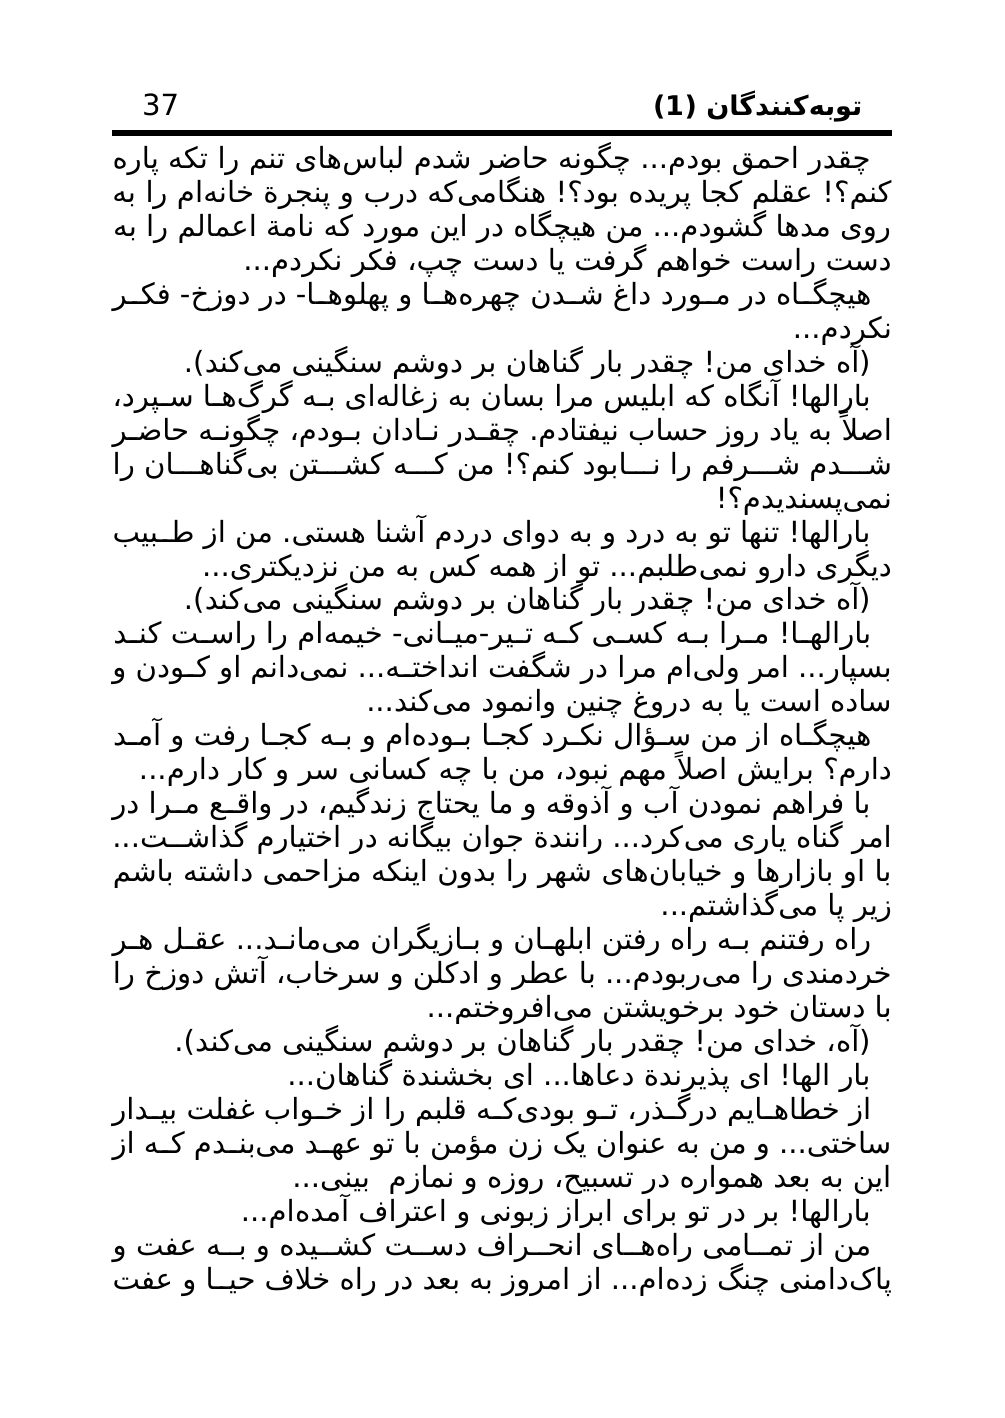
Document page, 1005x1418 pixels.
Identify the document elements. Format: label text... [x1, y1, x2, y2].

text بارالها! تنها تو به درد و به دوای دردم آشنا هستی. من از طبیب دیگری دارو نمی‌طلبم... تو از همه کس به من نزدیکتری... [112, 515, 892, 583]
text از خطاهایم درگذر، تو بودی‌که قلبم را از خواب غفلت بیدار ساختی... و من به عنوان یک زن مؤمن با تو عهد می‌بندم که از این به بعد همواره در تسبیح، روزه و نمازم بینی... [112, 1092, 892, 1194]
text راه رفتنم به راه رفتن ابلهان و بازیگران می‌ماند... عقل هر خردمندی را می‌ربودم... با عطر و ادکلن و سرخاب، آتش دوزخ را با دستان خود برخویشتن می‌افروختم... [112, 922, 892, 1024]
text بارالها! مرا به کسی که تیر-میانی- خیمه‌ام را راست کند بسپار... امر ولی‌ام مرا در شگفت انداخته... نمی‌دانم او کودن و ساده است یا به دروغ چنین وانمود می‌کند... [112, 617, 892, 719]
text بار الها! ای پذیرندة دعاها... ای بخشندة گناهان... [112, 1058, 892, 1092]
text هیچگاه در مورد داغ شدن چهره‌ها و پهلوها- در دوزخ- فکر نکردم... [112, 277, 892, 345]
text (آه خدای من! چقدر بار گناهان بر دوشم سنگینی می‌کند). [112, 583, 892, 617]
text بارالها! بر در تو برای ابراز زبونی و اعتراف آمده‌ام... [112, 1194, 892, 1228]
text چقدر احمق بودم... چگونه حاضر شدم لباس‌های تنم را تکه پاره کنم؟! عقلم کجا پریده بود؟! هنگامی‌که درب و پنجرة خانه‌ام را به روی مدها گشودم... من هیچگاه در این مورد که نامة اعمالم را به دست راست خواهم گرفت یا دست چپ، فکر نکردم... [112, 141, 892, 277]
text هیچگاه از من سؤال نکرد کجا بوده‌ام و به کجا رفت و آمد دارم؟ برایش اصلاً مهم نبود، من با چه کسانی سر و کار دارم... [112, 719, 892, 787]
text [112, 1228, 892, 1296]
text (آه، خدای من! چقدر بار گناهان بر دوشم سنگینی می‌کند). [112, 1024, 892, 1058]
text بارالها! آنگاه که ابلیس مرا بسان به زغاله‌ای به گرگ‌ها سپرد، اصلاً به یاد روز حساب نیفتادم. چقدر نادان بودم، چگونه حاضر شدم شرفم را نابود کنم؟! من که کشتن بی‌گناهان را نمی‌پسندیدم؟! [112, 379, 892, 515]
text (آه خدای من! چقدر بار گناهان بر دوشم سنگینی می‌کند). [112, 345, 892, 379]
text با فراهم نمودن آب و آذوقه و ما یحتاج زندگیم، در واقع مرا در امر گناه یاری می‌کرد... رانندة جوان بیگانه در اختیارم گذاشت... با او بازارها و خیابان‌های‌ شهر ‌را بدون اینکه مزاحمی داشته باشم زیر پا می‌گذاشتم... [112, 787, 892, 922]
